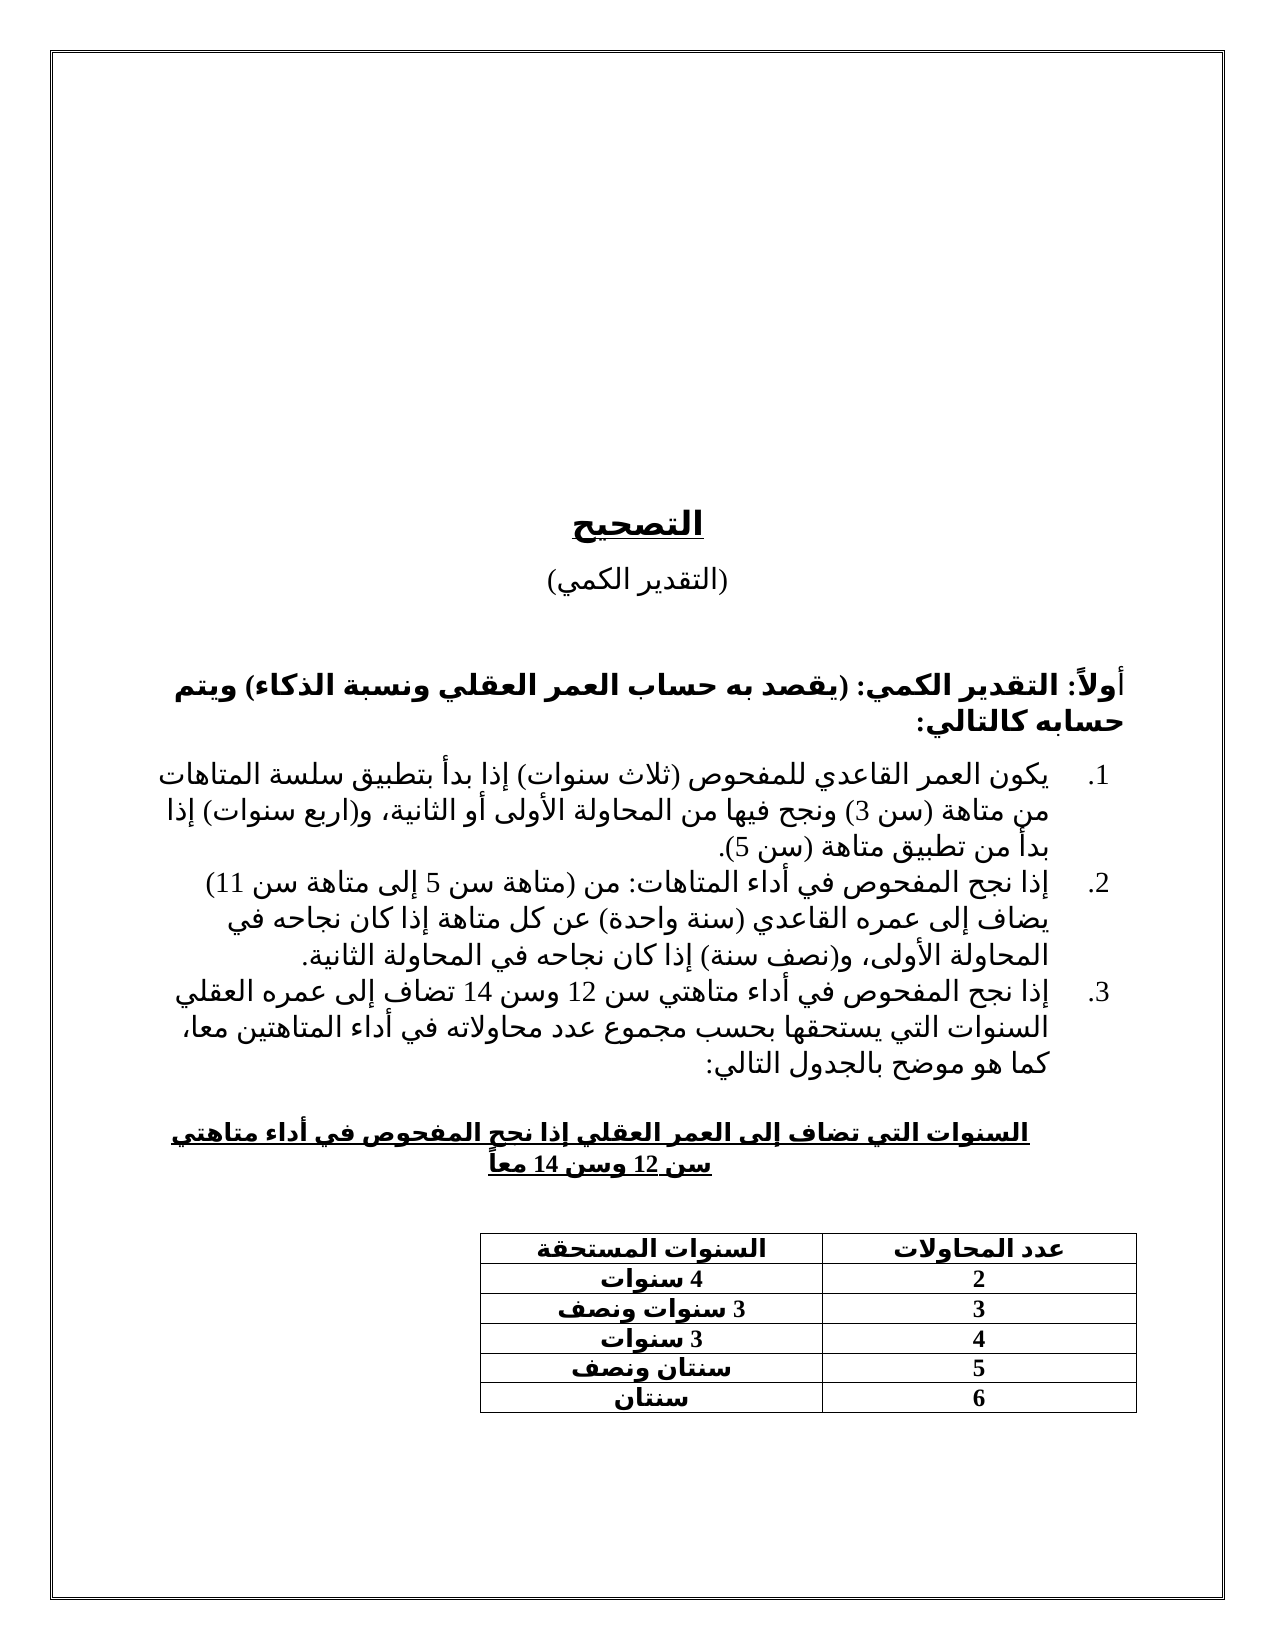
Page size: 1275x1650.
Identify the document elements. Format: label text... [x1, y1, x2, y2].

table_cell 6 [823, 1383, 1136, 1412]
list إذا نجح المفحوص في أداء متاهتي سن 12 وسن 14 تضاف إلى عمره العقلي السنوات التي يستحقها بحسب مجموع عدد محاولاته في أداء المتاهتين معا، كما هو موضح بالجدول التالي: [150, 974, 1087, 1080]
table_cell سنتان [481, 1383, 822, 1412]
text أولاً: التقدير الكمي: (يقصد به حساب العمر العقلي ونسبة الذكاء) ويتم حسابه كالتالي: [150, 668, 1125, 738]
text التصحيح [150, 504, 1125, 543]
table_cell 4 سنوات [481, 1264, 822, 1293]
text (التقدير الكمي) [150, 562, 1125, 596]
list يكون العمر القاعدي للمفحوص (ثلاث سنوات) إذا بدأ بتطبيق سلسة المتاهات من متاهة (سن 3) ونجح فيها من المحاولة الأولى أو الثانية، و(اربع سنوات) إذا بدأ من تطبيق متاهة (سن 5). [150, 757, 1087, 863]
table_cell 3 سنوات [481, 1324, 822, 1352]
table_cell 3 [823, 1294, 1136, 1323]
table_cell 5 [823, 1354, 1136, 1382]
list السنوات التي تضاف إلى العمر العقلي إذا نجح المفحوص في أداء متاهتي سن 12 وسن 14 معاً [150, 1118, 1050, 1178]
table_cell سنتان ونصف [481, 1354, 822, 1382]
table_header السنوات المستحقة [481, 1234, 822, 1263]
list إذا نجح المفحوص في أداء المتاهات: من (متاهة سن 5 إلى متاهة سن 11) يضاف إلى عمره القاعدي (سنة واحدة) عن كل متاهة إذا كان نجاحه في المحاولة الأولى، و(نصف سنة) إذا كان نجاحه في المحاولة الثانية. [150, 865, 1087, 971]
table_cell 4 [823, 1324, 1136, 1352]
table_header عدد المحاولات [823, 1234, 1136, 1263]
table_cell 2 [823, 1264, 1136, 1293]
table_cell 3 سنوات ونصف [481, 1294, 822, 1323]
